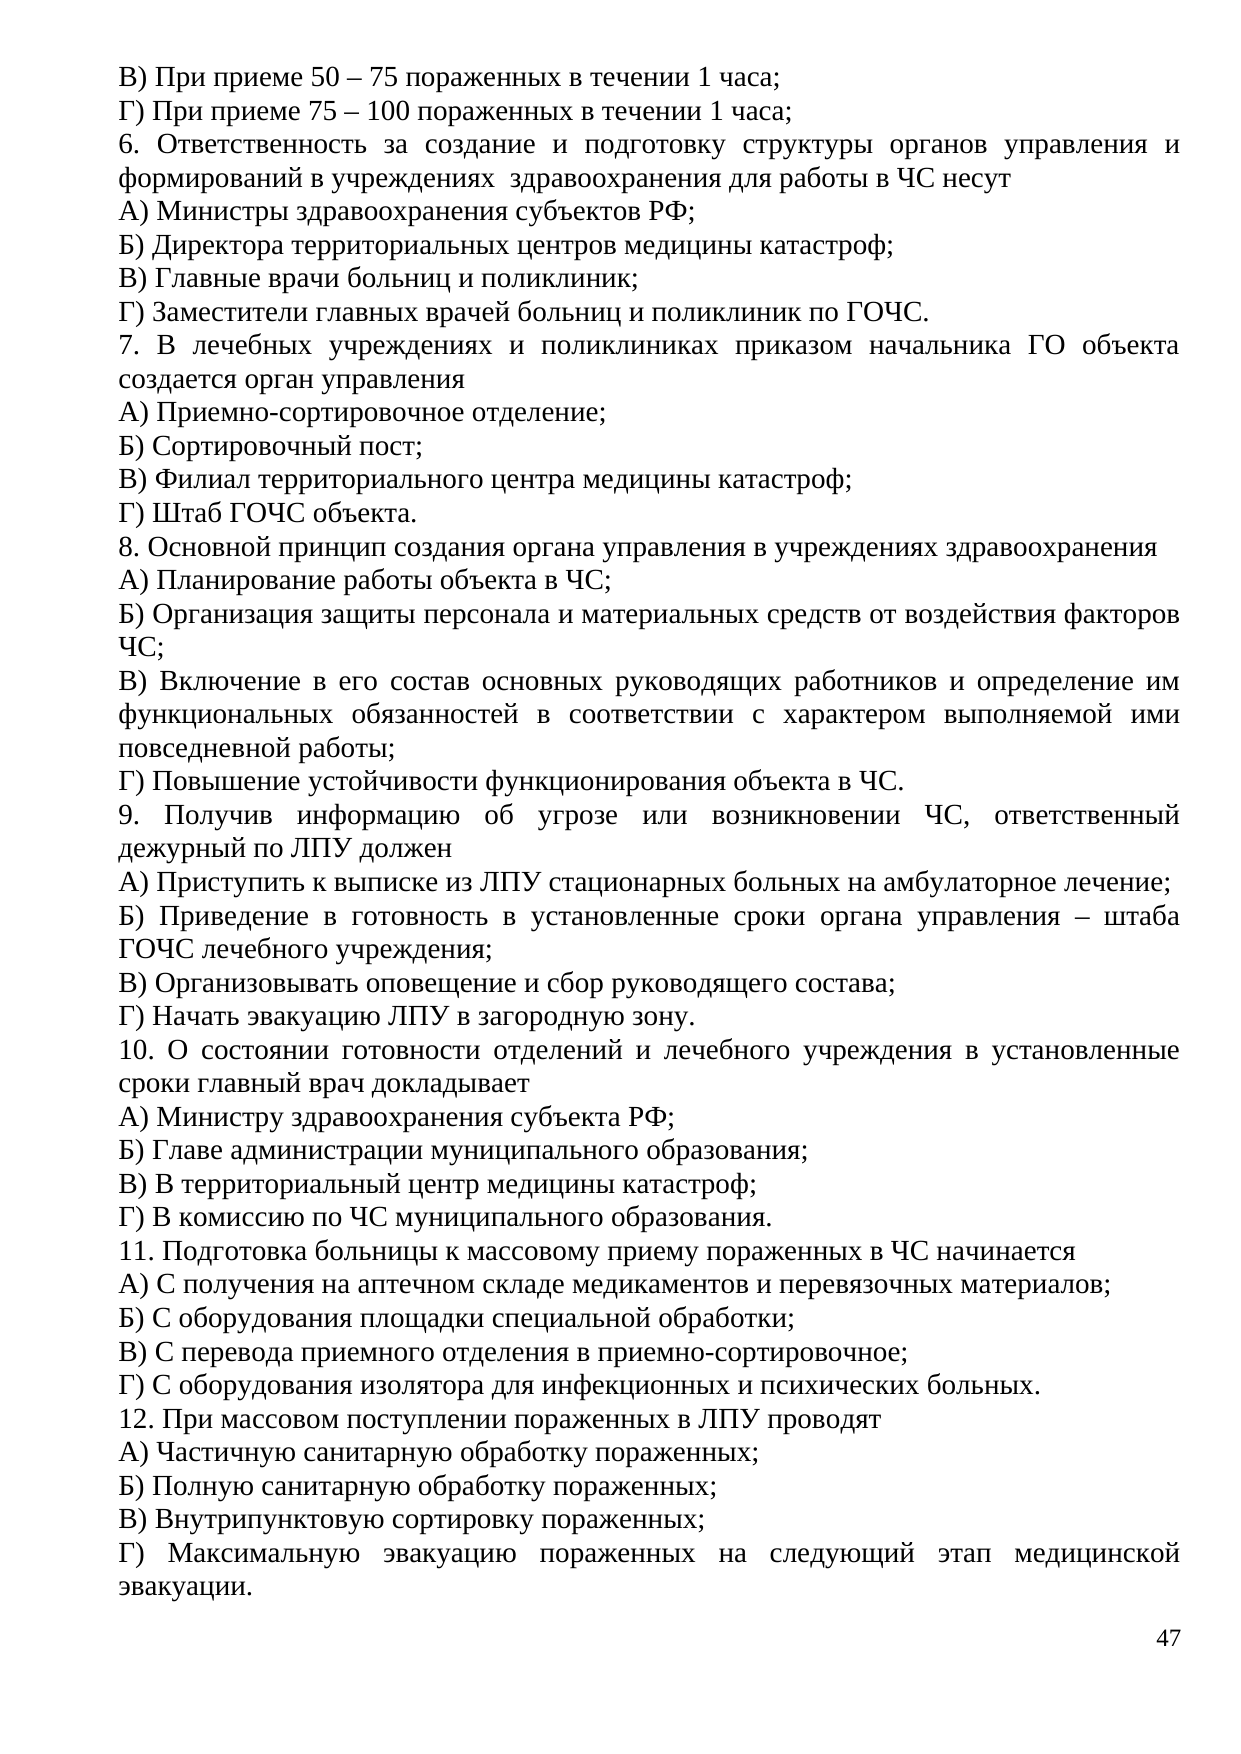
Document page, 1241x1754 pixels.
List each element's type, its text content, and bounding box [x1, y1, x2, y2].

text В) При приеме 50 – 75 пораженных в течении 1 часа; [118, 59, 1181, 93]
text В) Филиал территориального центра медицины катастроф; [118, 462, 1181, 495]
text 6. Ответственность за создание и подготовку структуры органов управления и формирований в учреждениях здравоохранения для работы в ЧС несут [118, 126, 1181, 193]
text 12. При массовом поступлении пораженных в ЛПУ проводят [118, 1401, 1181, 1434]
text 11. Подготовка больницы к массовому приему пораженных в ЧС начинается [118, 1233, 1181, 1267]
text А) С получения на аптечном складе медикаментов и перевязочных материалов; [118, 1267, 1181, 1300]
text Г) С оборудования изолятора для инфекционных и психических больных. [118, 1367, 1181, 1401]
text Б) Сортировочный пост; [118, 428, 1181, 462]
text А) Планирование работы объекта в ЧС; [118, 562, 1181, 596]
text А) Приемно-сортировочное отделение; [118, 394, 1181, 428]
text В) Главные врачи больниц и поликлиник; [118, 260, 1181, 294]
text А) Приступить к выписке из ЛПУ стационарных больных на амбулаторное лечение; [118, 864, 1181, 898]
text А) Министру здравоохранения субъекта РФ; [118, 1099, 1181, 1132]
text Г) Заместители главных врачей больниц и поликлиник по ГОЧС. [118, 294, 1181, 327]
text Б) Директора территориальных центров медицины катастроф; [118, 227, 1181, 260]
text Г) Штаб ГОЧС объекта. [118, 495, 1181, 529]
text 9. Получив информацию об угрозе или возникновении ЧС, ответственный дежурный по ЛПУ должен [118, 797, 1181, 864]
text Г) В комиссию по ЧС муниципального образования. [118, 1199, 1181, 1233]
text Б) Полную санитарную обработку пораженных; В) Внутрипунктовую сортировку пораженных; [118, 1468, 1181, 1535]
text 8. Основной принцип создания органа управления в учреждениях здравоохранения [118, 529, 1181, 562]
text В) В территориальный центр медицины катастроф; [118, 1166, 1181, 1199]
text Г) Максимальную эвакуацию пораженных на следующий этап медицинской эвакуации. [118, 1535, 1181, 1602]
text Г) При приеме 75 – 100 пораженных в течении 1 часа; [118, 93, 1181, 126]
text Г) Начать эвакуацию ЛПУ в загородную зону. [118, 998, 1181, 1032]
text В) Включение в его состав основных руководящих работников и определение им функциональных обязанностей в соответствии с характером выполняемой ими повседневной работы; [118, 663, 1181, 763]
text Б) Главе администрации муниципального образования; [118, 1132, 1181, 1166]
text Б) Приведение в готовность в установленные сроки органа управления – штаба ГОЧС лечебного учреждения; [118, 898, 1181, 965]
text Б) С оборудования площадки специальной обработки; [118, 1300, 1181, 1334]
text 10. О состоянии готовности отделений и лечебного учреждения в установленные сроки главный врач докладывает [118, 1032, 1181, 1099]
text В) Организовывать оповещение и сбор руководящего состава; [118, 965, 1181, 998]
text В) С перевода приемного отделения в приемно-сортировочное; [118, 1334, 1181, 1367]
text Г) Повышение устойчивости функционирования объекта в ЧС. [118, 763, 1181, 797]
text А) Министры здравоохранения субъектов РФ; [118, 193, 1181, 227]
text А) Частичную санитарную обработку пораженных; [118, 1434, 1181, 1468]
text Б) Организация защиты персонала и материальных средств от воздействия факторов ЧС; [118, 596, 1181, 663]
text 7. В лечебных учреждениях и поликлиниках приказом начальника ГО объекта создается орган управления [118, 327, 1181, 394]
